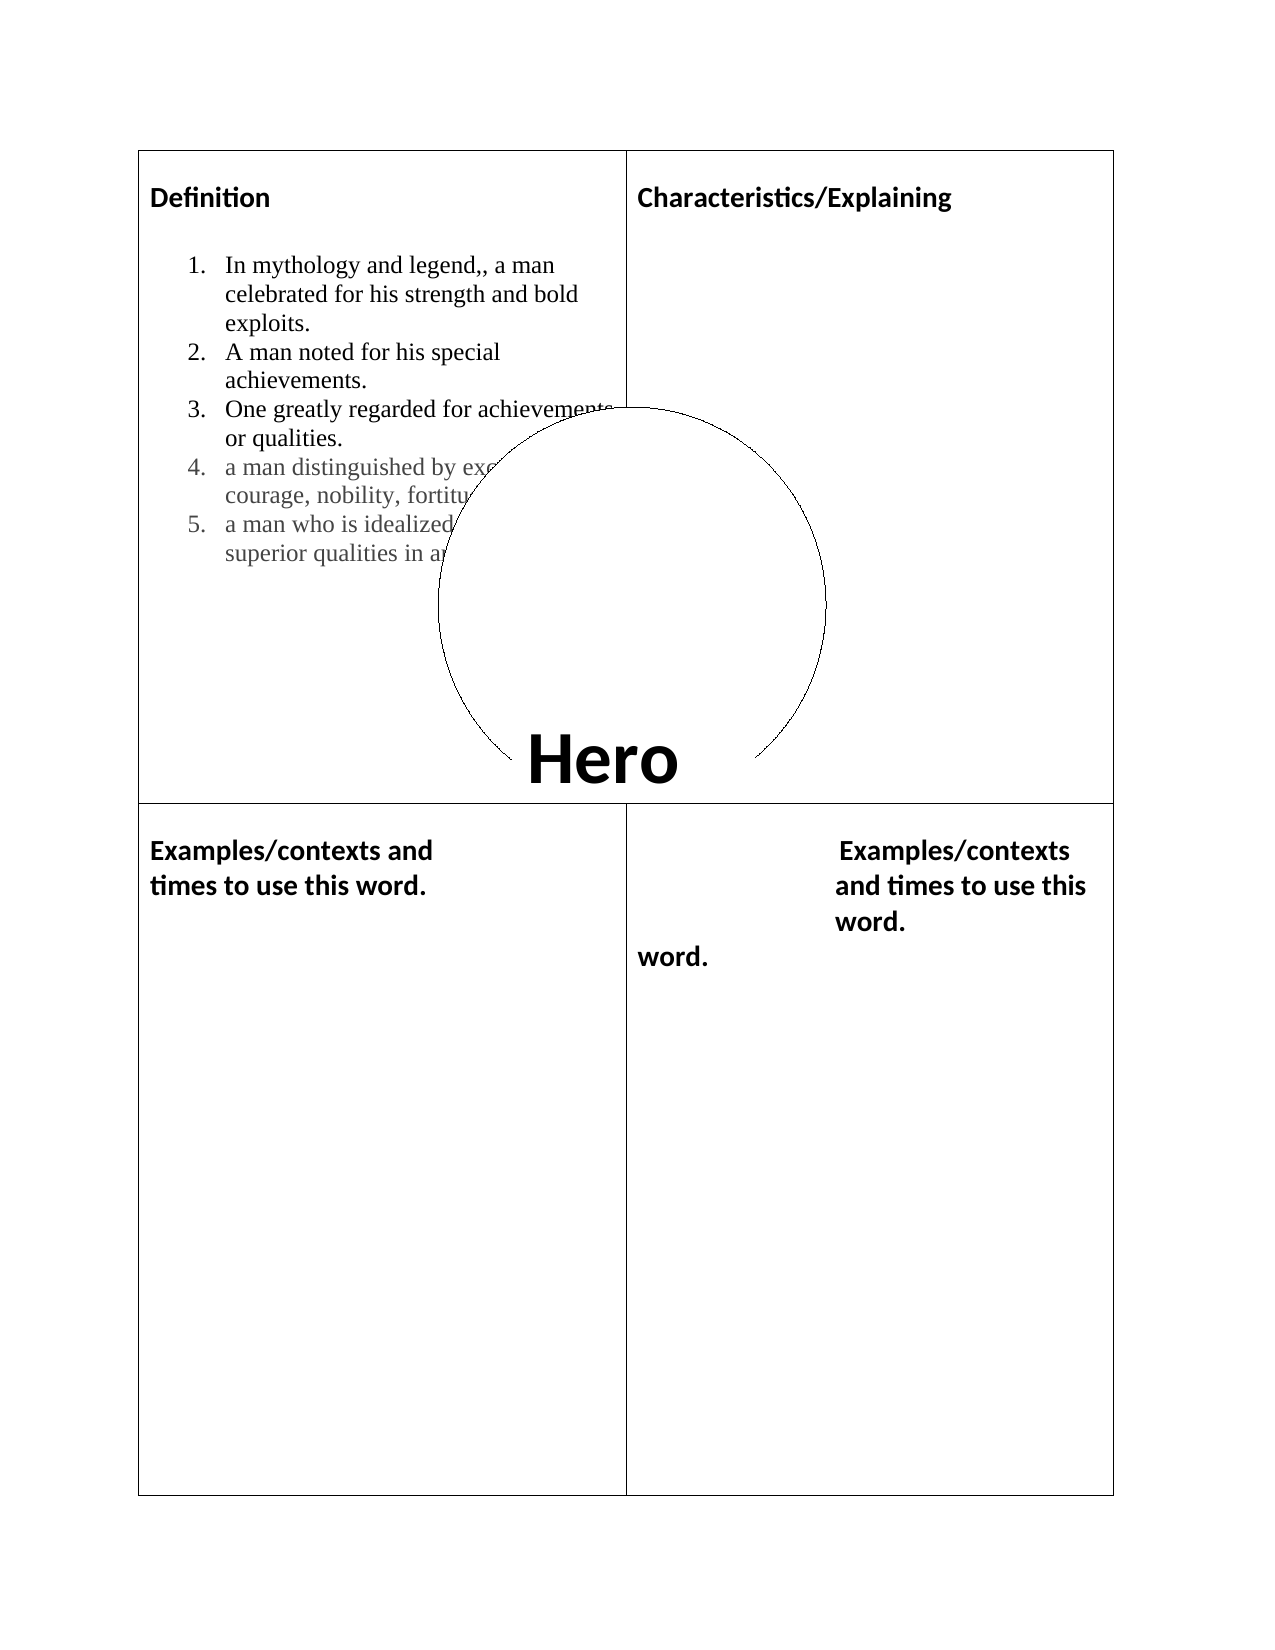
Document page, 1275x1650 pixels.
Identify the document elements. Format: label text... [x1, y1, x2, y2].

table_header Characteristics/Explaining [627, 151, 1113, 802]
table_header Definition In mythology and legend,, a man celebrated for his strength and bold exploits. A man noted for his special achievements. One greatly regarded for achievements or qualities. a man distinguished by exceptional courage, nobility, fortitude, etc a man who is idealized for possessing superior qualities in any field [139, 151, 626, 802]
table_cell Examples/contexts and times to use this word. word. [627, 804, 1113, 1495]
table_cell Examples/contexts and times to use this word. [139, 804, 626, 1495]
